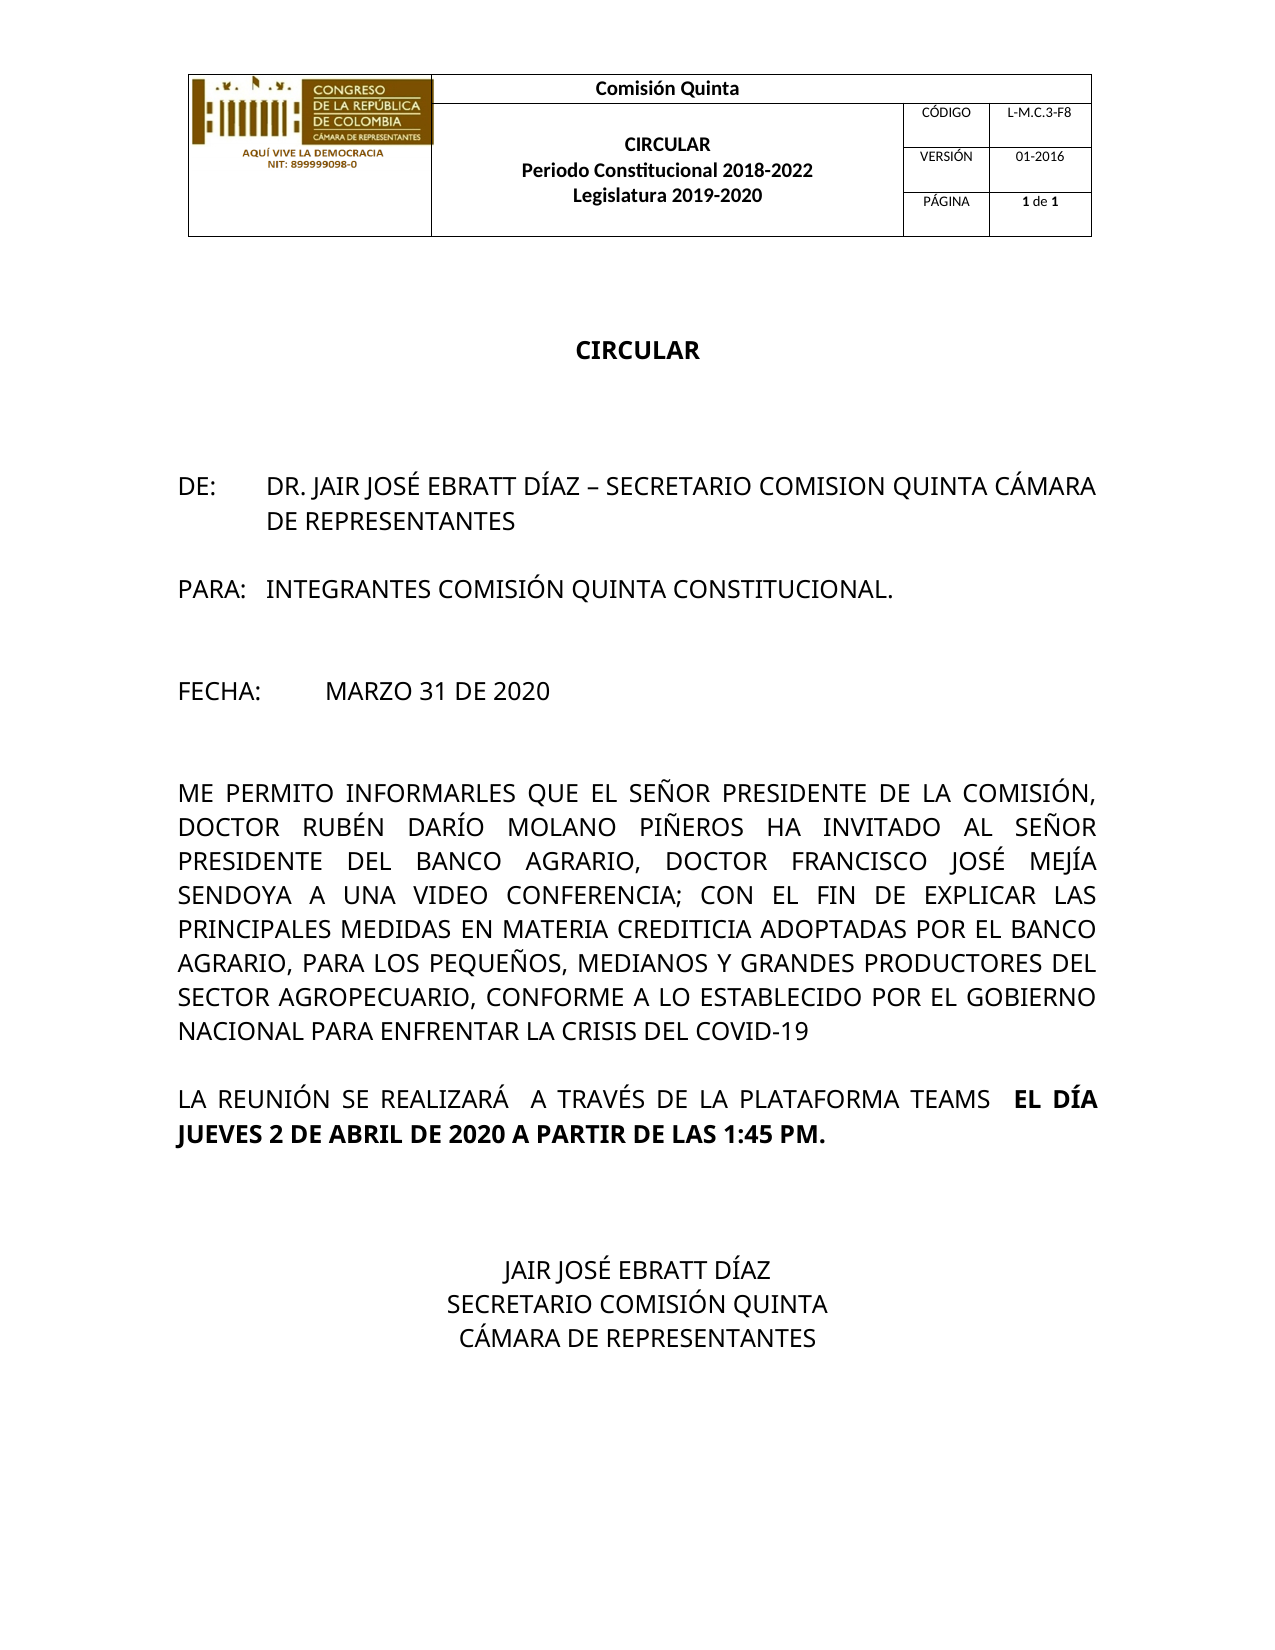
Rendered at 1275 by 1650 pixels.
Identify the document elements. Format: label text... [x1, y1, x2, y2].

picture [191, 75, 431, 171]
text CÁMARA DE REPRESENTANTES [177, 1321, 1098, 1355]
text JAIR JOSÉ EBRATT DÍAZ [177, 1252, 1098, 1287]
text SECRETARIO COMISIÓN QUINTA [177, 1287, 1098, 1321]
text DE: DR. JAIR JOSÉ EBRATT DÍAZ – SECRETARIO COMISION QUINTA CÁMARA DE REPRESENTANTES [177, 469, 1098, 537]
text ME PERMITO INFORMARLES QUE EL SEÑOR PRESIDENTE DE LA COMISIÓN, DOCTOR RUBÉN DARÍO MOLANO PIÑEROS HA INVITADO AL SEÑOR PRESIDENTE DEL BANCO AGRARIO, DOCTOR FRANCISCO JOSÉ MEJÍA SENDOYA A UNA VIDEO CONFERENCIA; CON EL FIN DE EXPLICAR LAS PRINCIPALES MEDIDAS EN MATERIA CREDITICIA ADOPTADAS POR EL BANCO AGRARIO, PARA LOS PEQUEÑOS, MEDIANOS Y GRANDES PRODUCTORES DEL SECTOR AGROPECUARIO, CONFORME A LO ESTABLECIDO POR EL GOBIERNO NACIONAL PARA ENFRENTAR LA CRISIS DEL COVID-19 [177, 776, 1098, 1048]
text LA REUNIÓN SE REALIZARÁ A TRAVÉS DE LA PLATAFORMA TEAMS EL DÍA JUEVES 2 DE ABRIL DE 2020 A PARTIR DE LAS 1:45 PM. [177, 1082, 1098, 1150]
text FECHA: MARZO 31 DE 2020 [177, 673, 1098, 707]
text PARA: INTEGRANTES COMISIÓN QUINTA CONSTITUCIONAL. [177, 571, 1098, 605]
text CIRCULAR [177, 333, 1098, 367]
